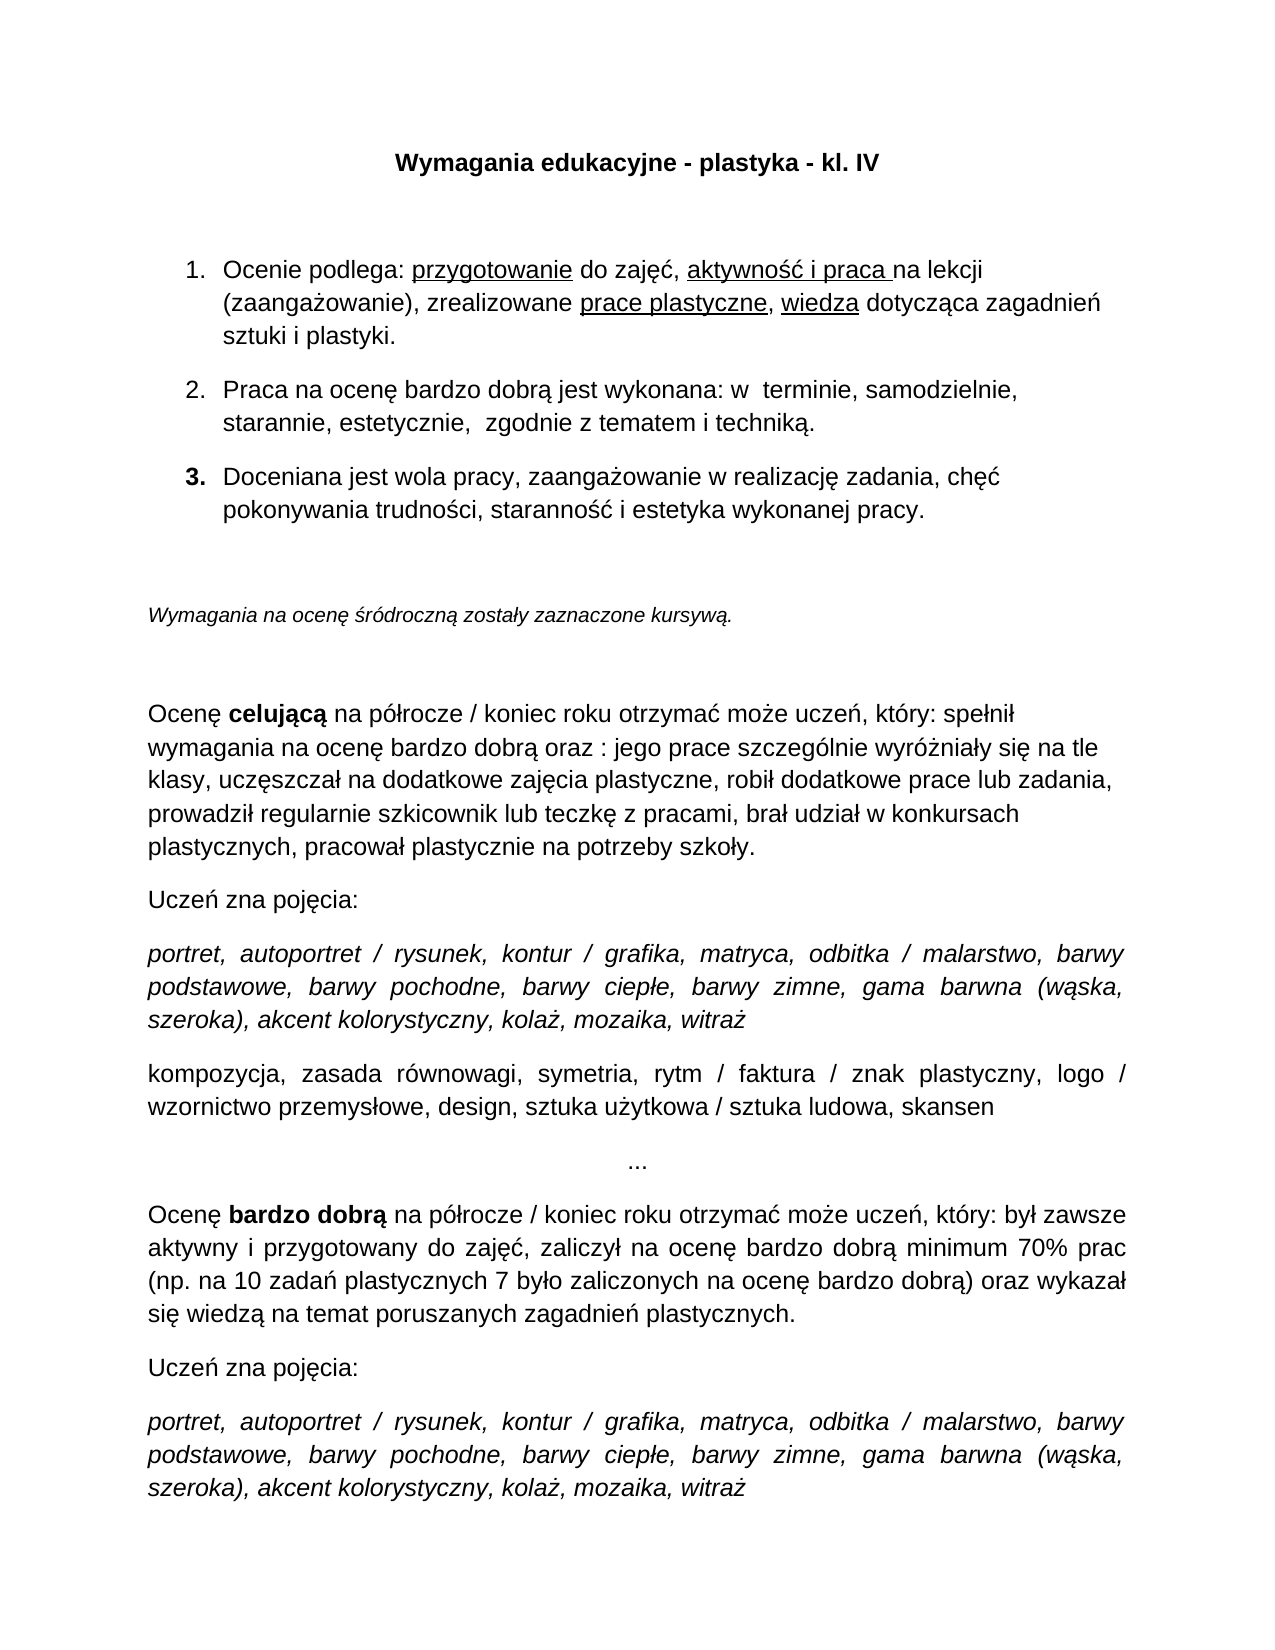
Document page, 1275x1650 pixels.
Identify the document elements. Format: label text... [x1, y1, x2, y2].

text ... [148, 1146, 1127, 1175]
text Wymagania na ocenę śródroczną zostały zaznaczone kursywą. [148, 603, 1127, 627]
text Wymagania edukacyjne - plastyka - kl. IV [148, 148, 1127, 176]
text portret, autoportret / rysunek, kontur / grafika, matryca, odbitka / malarstwo, barwy podstawowe, barwy pochodne, barwy ciepłe, barwy zimne, gama barwna (wąska, szeroka), akcent kolorystyczny, kolaż, mozaika, witraż [148, 1407, 1127, 1501]
text kompozycja, zasada równowagi, symetria, rytm / faktura / znak plastyczny, logo / wzornictwo przemysłowe, design, sztuka użytkowa / sztuka ludowa, skansen [148, 1059, 1127, 1121]
list Praca na ocenę bardzo dobrą jest wykonana: w terminie, samodzielnie, starannie, estetycznie, zgodnie z tematem i techniką. [185, 375, 1127, 437]
list Ocenie podlega: przygotowanie do zajęć, aktywność i praca na lekcji (zaangażowanie), zrealizowane prace plastyczne, wiedza dotycząca zagadnień sztuki i plastyki. [185, 255, 1127, 350]
list Doceniana jest wola pracy, zaangażowanie w realizację zadania, chęć pokonywania trudności, staranność i estetyka wykonanej pracy. [185, 462, 1127, 524]
text Ocenę bardzo dobrą na półrocze / koniec roku otrzymać może uczeń, który: był zawsze aktywny i przygotowany do zajęć, zaliczył na ocenę bardzo dobrą minimum 70% prac (np. na 10 zadań plastycznych 7 było zaliczonych na ocenę bardzo dobrą) oraz wykazał się wiedzą na temat poruszanych zagadnień plastycznych. [148, 1200, 1127, 1328]
text Ocenę celującą na półrocze / koniec roku otrzymać może uczeń, który: spełnił wymagania na ocenę bardzo dobrą oraz : jego prace szczególnie wyróżniały się na tle klasy, uczęszczał na dodatkowe zajęcia plastyczne, robił dodatkowe prace lub zadania, prowadził regularnie szkicownik lub teczkę z pracami, brał udział w konkursach plastycznych, pracował plastycznie na potrzeby szkoły. [148, 699, 1127, 860]
text portret, autoportret / rysunek, kontur / grafika, matryca, odbitka / malarstwo, barwy podstawowe, barwy pochodne, barwy ciepłe, barwy zimne, gama barwna (wąska, szeroka), akcent kolorystyczny, kolaż, mozaika, witraż [148, 939, 1127, 1034]
text Uczeń zna pojęcia: [148, 885, 1127, 914]
text Uczeń zna pojęcia: [148, 1353, 1127, 1382]
